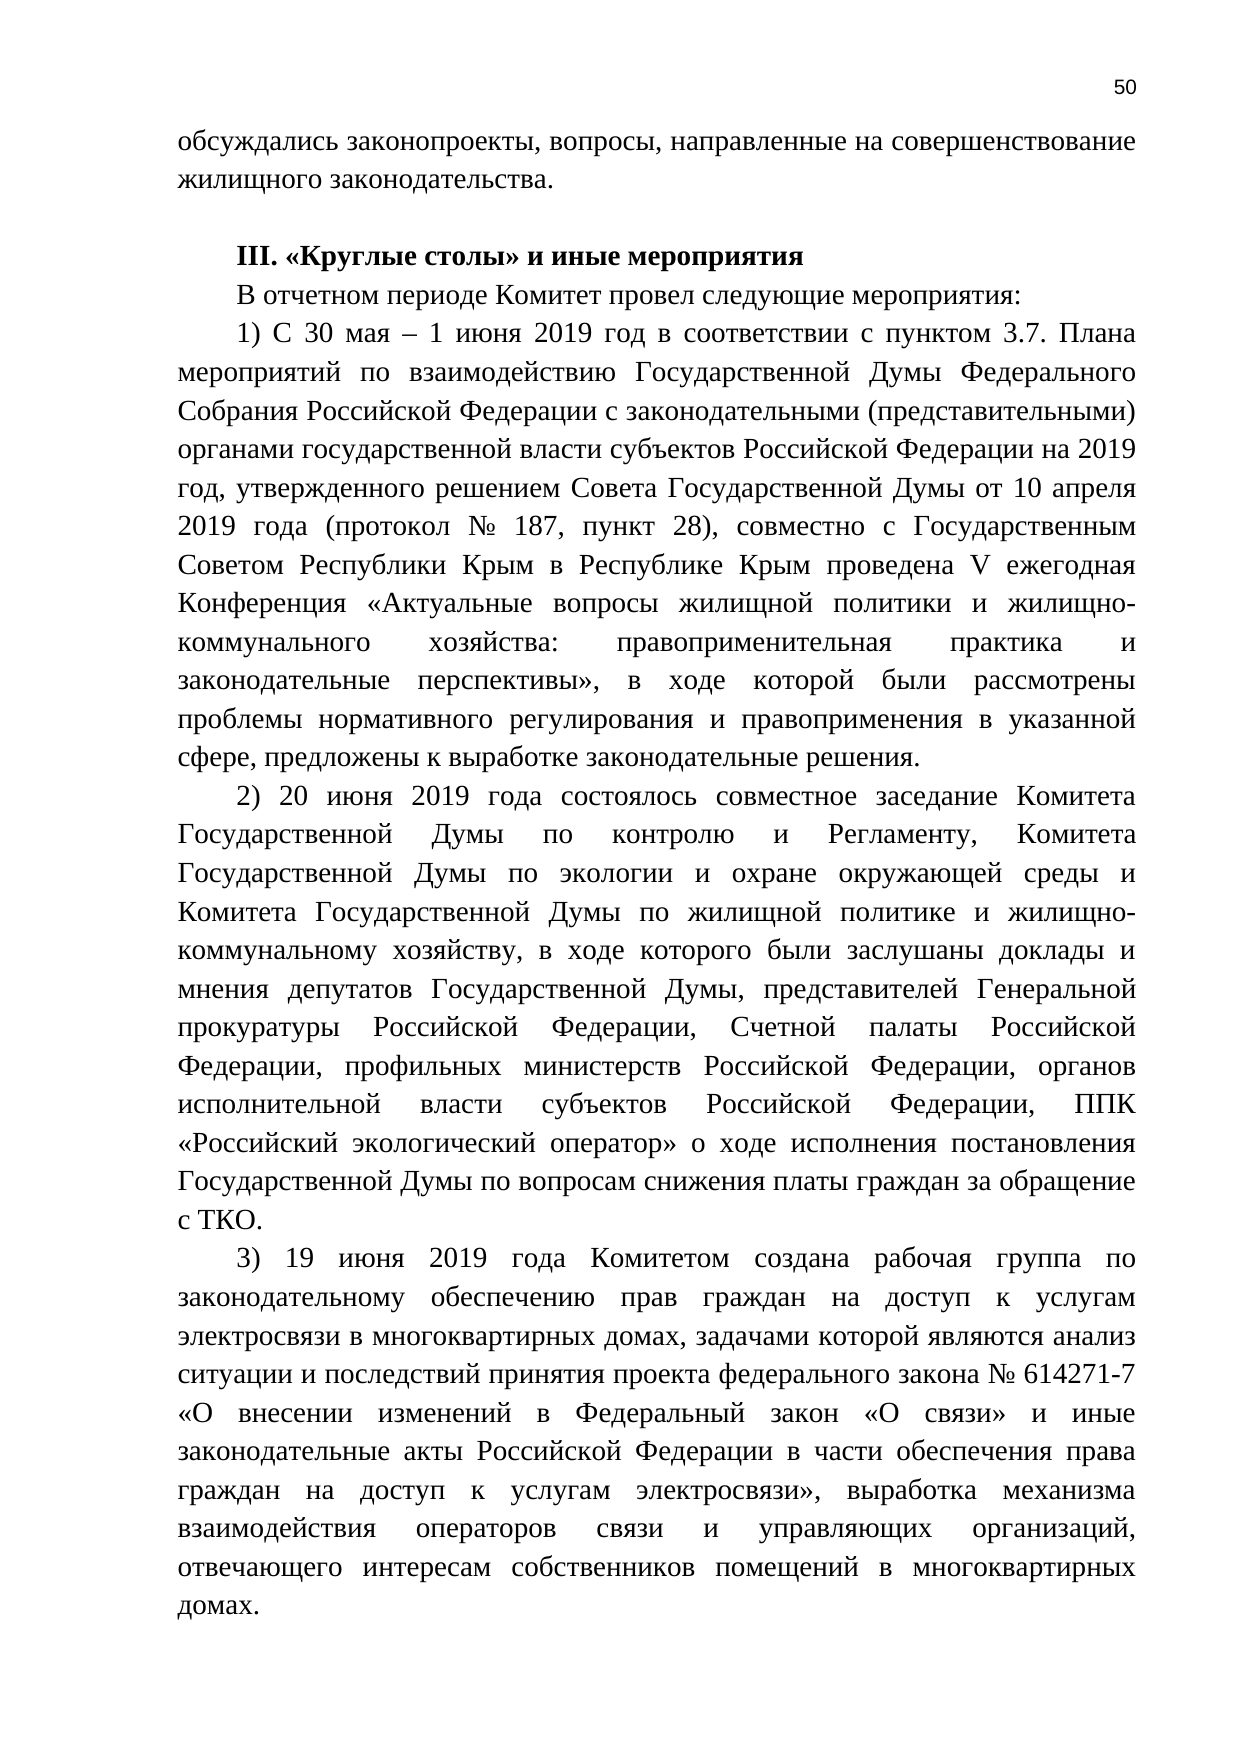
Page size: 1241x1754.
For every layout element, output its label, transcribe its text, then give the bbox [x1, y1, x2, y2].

text III. «Круглые столы» и иные мероприятия [177, 238, 1137, 272]
text В отчетном периоде Комитет провел следующие мероприятия: [177, 277, 1137, 311]
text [177, 123, 1137, 195]
text 3) 19 июня 2019 года Комитетом создана рабочая группа по законодательному обеспечению прав граждан на доступ к услугам электросвязи в многоквартирных домах, задачами которой являются анализ ситуации и последствий принятия проекта федерального закона № 614271-7 «О внесении изменений в Федеральный закон «О связи» и иные законодательные акты Российской Федерации в части обеспечения права граждан на доступ к услугам электросвязи», выработка механизма взаимодействия операторов связи и управляющих организаций, отвечающего интересам собственников помещений в многоквартирных домах. [177, 1241, 1137, 1621]
text 2) 20 июня 2019 года состоялось совместное заседание Комитета Государственной Думы по контролю и Регламенту, Комитета Государственной Думы по экологии и охране окружающей среды и Комитета Государственной Думы по жилищной политике и жилищно-коммунальному хозяйству, в ходе которого были заслушаны доклады и мнения депутатов Государственной Думы, представителей Генеральной прокуратуры Российской Федерации, Счетной палаты Российской Федерации, профильных министерств Российской Федерации, органов исполнительной власти субъектов Российской Федерации, ППК «Российский экологический оператор» о ходе исполнения постановления Государственной Думы по вопросам снижения платы граждан за обращение с ТКО. [177, 778, 1137, 1236]
text 1) С 30 мая – 1 июня 2019 год в соответствии с пунктом 3.7. Плана мероприятий по взаимодействию Государственной Думы Федерального Собрания Российской Федерации с законодательными (представительными) органами государственной власти субъектов Российской Федерации на 2019 год, утвержденного решением Совета Государственной Думы от 10 апреля 2019 года (протокол № 187, пункт 28), совместно с Государственным Советом Республики Крым в Республике Крым проведена V ежегодная Конференция «Актуальные вопросы жилищной политики и жилищно-коммунального хозяйства: правоприменительная практика и законодательные перспективы», в ходе которой были рассмотрены проблемы нормативного регулирования и правоприменения в указанной сфере, предложены к выработке законодательные решения. [177, 316, 1137, 773]
